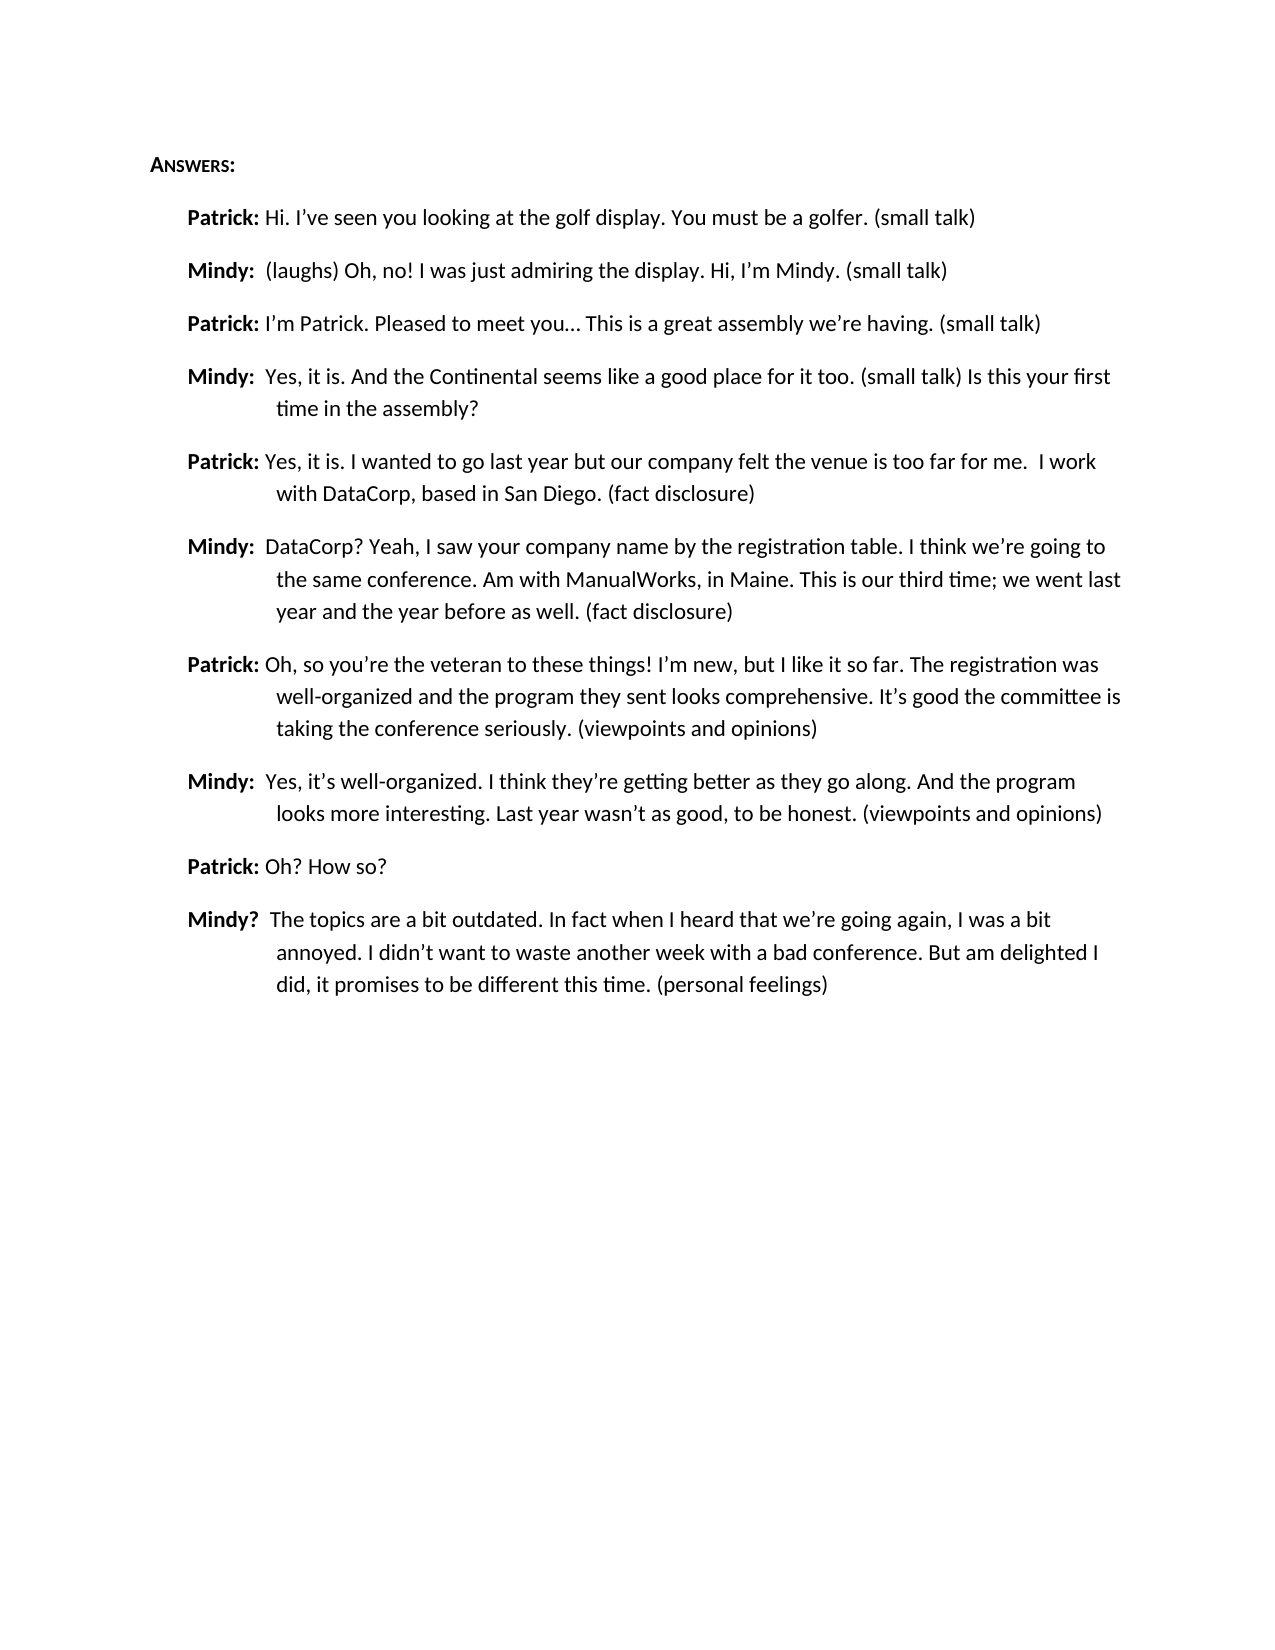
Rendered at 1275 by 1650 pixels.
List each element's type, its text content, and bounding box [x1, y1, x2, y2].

text Answers: [150, 150, 1125, 178]
text Patrick: I’m Patrick. Pleased to meet you… This is a great assembly we’re having. (small talk) [187, 309, 1125, 337]
text Mindy? The topics are a bit outdated. In fact when I heard that we’re going again, I was a bit annoyed. I didn’t want to waste another week with a bad conference. But am delighted I did, it promises to be different this time. (personal feelings) [187, 906, 1125, 998]
text Mindy: Yes, it is. And the Continental seems like a good place for it too. (small talk) Is this your first time in the assembly? [187, 362, 1125, 422]
text Mindy: Yes, it’s well-organized. I think they’re getting better as they go along. And the program looks more interesting. Last year wasn’t as good, to be honest. (viewpoints and opinions) [187, 767, 1125, 827]
text Patrick: Yes, it is. I wanted to go last year but our company felt the venue is too far for me. I work with DataCorp, based in . (fact disclosure) [187, 447, 1125, 507]
text Patrick: Oh, so you’re the veteran to these things! I’m new, but I like it so far. The registration was well-organized and the program they sent looks comprehensive. It’s good the committee is taking the conference seriously. (viewpoints and opinions) [187, 650, 1125, 742]
text Mindy: DataCorp? Yeah, I saw your company name by the registration table. I think we’re going to the same conference. Am with ManualWorks, in . This is our third time; we went last year and the year before as well. (fact disclosure) [187, 532, 1125, 625]
text Patrick: Oh? How so? [187, 852, 1125, 881]
text Mindy: (laughs) Oh, no! I was just admiring the display. Hi, I’m Mindy. (small talk) [187, 256, 1125, 284]
text Patrick: Hi. I’ve seen you looking at the golf display. You must be a golfer. (small talk) [187, 203, 1125, 231]
